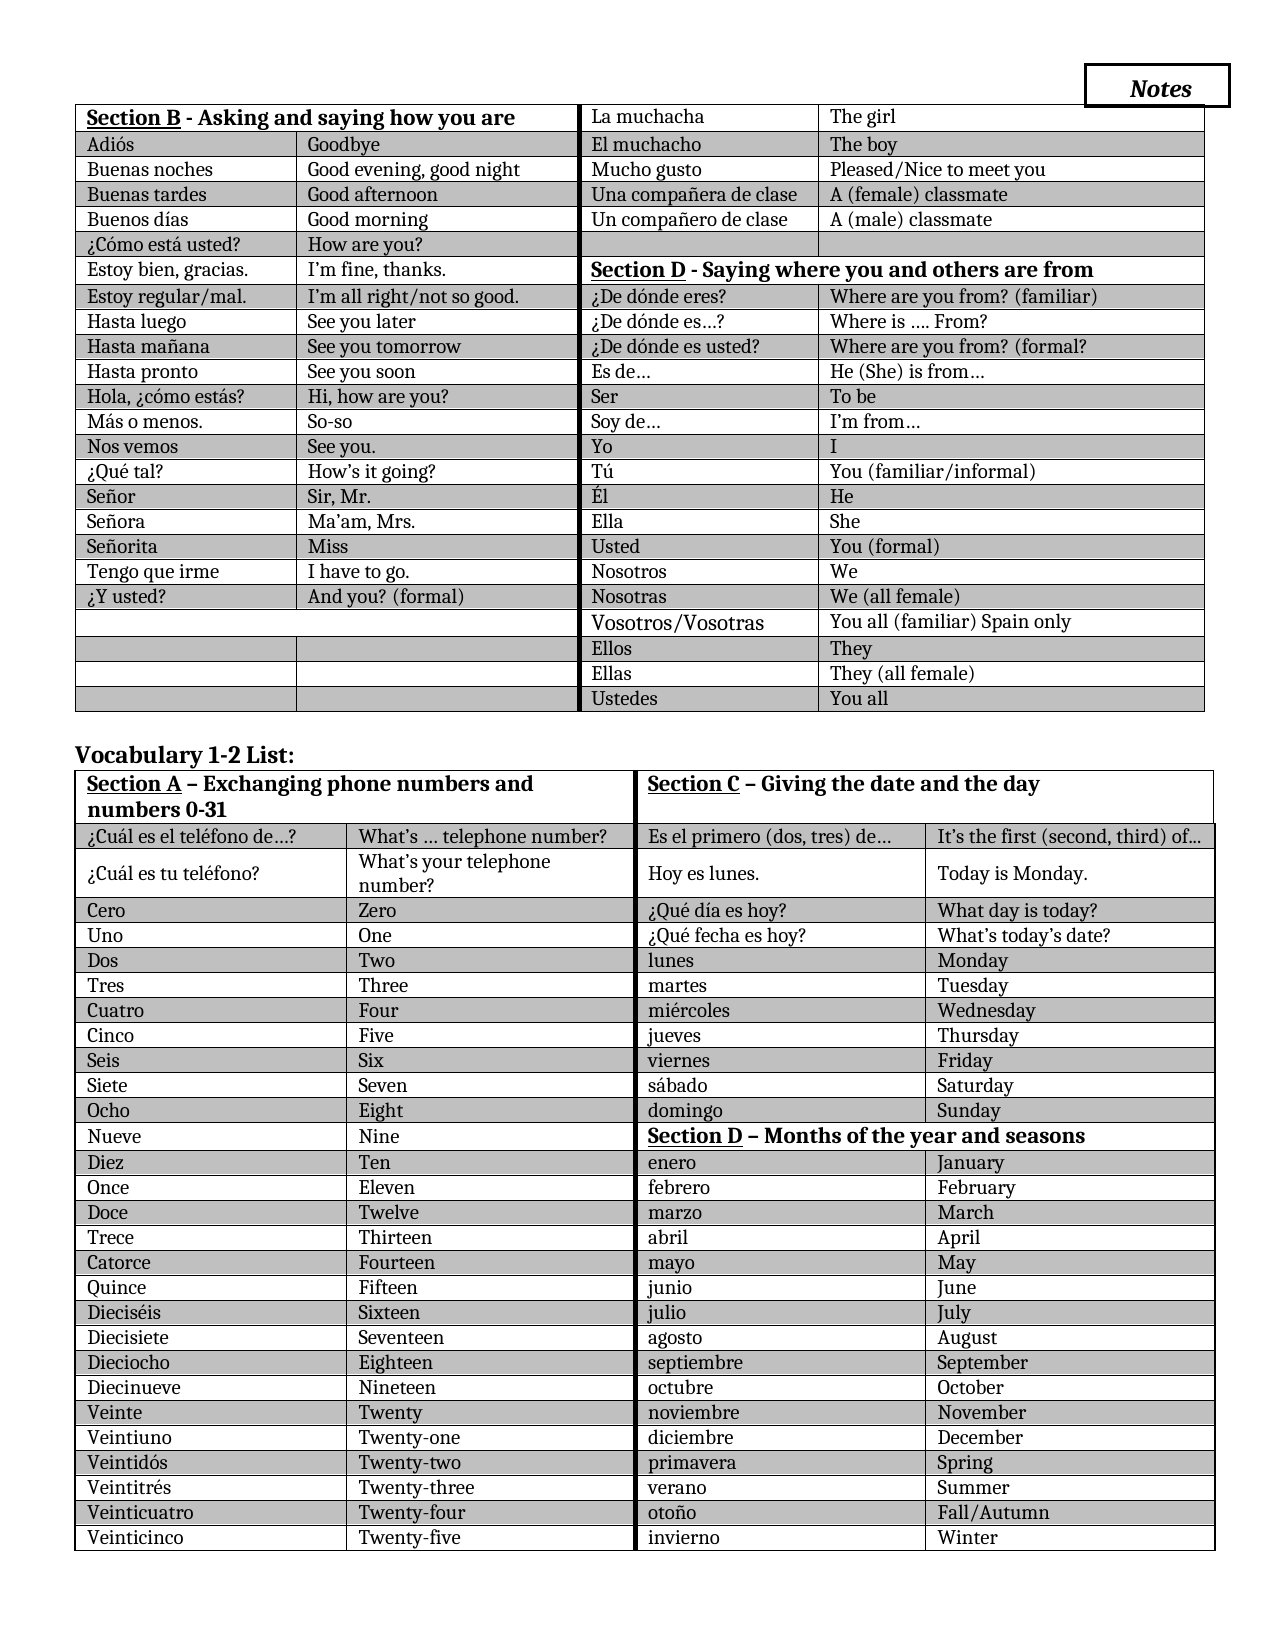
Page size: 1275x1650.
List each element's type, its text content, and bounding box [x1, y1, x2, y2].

table_cell primavera [638, 1451, 925, 1474]
table_cell Hoy es lunes. [638, 849, 925, 897]
table_cell She [819, 510, 1204, 533]
table_cell ¿Cuál es tu teléfono? [76, 849, 346, 897]
table_cell Four [347, 998, 633, 1022]
table_cell You (familiar/informal) [819, 460, 1204, 483]
table_cell Estoy regular/mal. [76, 285, 296, 308]
table_cell [297, 637, 577, 661]
table_cell sábado [638, 1073, 925, 1097]
table_cell Three [347, 973, 633, 997]
table_cell Twenty-two [347, 1451, 633, 1474]
table_cell Catorce [76, 1251, 346, 1274]
table_cell Nine [347, 1123, 633, 1149]
table_cell mayo [638, 1251, 925, 1274]
table_cell You all (familiar) Spain only [819, 610, 1204, 636]
table_cell What day is today? [926, 898, 1214, 922]
table_cell So-so [297, 410, 577, 433]
table_cell I [819, 435, 1204, 458]
table_cell ¿De dónde eres? [582, 285, 818, 308]
table_cell Es de… [582, 360, 818, 383]
table_cell Hasta luego [76, 310, 296, 333]
table_cell Siete [76, 1073, 346, 1097]
table_cell Thirteen [347, 1226, 633, 1249]
table_cell Buenas tardes [76, 182, 296, 206]
table_cell August [926, 1326, 1214, 1349]
table_cell Mucho gusto [582, 157, 818, 181]
table_cell Seventeen [347, 1326, 633, 1349]
table_cell Tú [582, 460, 818, 483]
table_cell Five [347, 1023, 633, 1047]
table_cell Twenty-four [347, 1501, 633, 1524]
table_cell ¿Cuál es el teléfono de…? [76, 824, 346, 848]
table_cell Señor [76, 485, 296, 508]
table_cell invierno [638, 1526, 925, 1549]
table_cell The boy [819, 132, 1204, 156]
table_cell septiembre [638, 1351, 925, 1374]
table_cell Section B - Asking and saying how you are [76, 105, 577, 131]
text Vocabulary 1-2 List: [75, 741, 1215, 769]
table_cell Tengo que irme [76, 560, 296, 583]
table_cell Diecisiete [76, 1326, 346, 1349]
table_cell La muchacha [582, 105, 818, 131]
table_cell And you? (formal) [297, 585, 577, 608]
table_cell Diecinueve [76, 1376, 346, 1399]
table_cell Ma’am, Mrs. [297, 510, 577, 533]
table_cell Soy de… [582, 410, 818, 433]
table_cell Veinticuatro [76, 1501, 346, 1524]
table_cell Dieciséis [76, 1301, 346, 1324]
table_cell January [926, 1151, 1214, 1174]
table_cell [297, 687, 577, 711]
table_cell lunes [638, 948, 925, 972]
table_cell jueves [638, 1023, 925, 1047]
table_cell February [926, 1176, 1214, 1199]
table_cell El muchacho [582, 132, 818, 156]
table_cell A (male) classmate [819, 207, 1204, 231]
table_cell Thursday [926, 1023, 1214, 1047]
table_cell Nineteen [347, 1376, 633, 1399]
table_cell I have to go. [297, 560, 577, 583]
table_cell viernes [638, 1048, 925, 1072]
table_cell Un compañero de clase [582, 207, 818, 231]
table_cell Saturday [926, 1073, 1214, 1097]
table_cell Where are you from? (formal? [819, 335, 1204, 358]
table_cell ¿Cómo está usted? [76, 232, 296, 256]
table_cell Nos vemos [76, 435, 296, 458]
table_cell You all [819, 687, 1204, 711]
table_cell Summer [926, 1476, 1214, 1499]
table_cell Veinticinco [76, 1526, 346, 1549]
table_cell Ellos [582, 637, 818, 661]
table_header Section A – Exchanging phone numbers and numbers 0-31 [76, 771, 633, 823]
table_cell May [926, 1251, 1214, 1274]
table_cell Sunday [926, 1098, 1214, 1122]
table_cell The girl [819, 105, 1204, 131]
table_cell They (all female) [819, 662, 1204, 686]
table_cell Pleased/Nice to meet you [819, 157, 1204, 181]
table_cell Veintidós [76, 1451, 346, 1474]
table_cell Twenty-one [347, 1426, 633, 1449]
table_cell How are you? [297, 232, 577, 256]
table_cell febrero [638, 1176, 925, 1199]
table_cell Nueve [76, 1123, 346, 1149]
table_cell We [819, 560, 1204, 583]
table_cell Ser [582, 385, 818, 408]
table_cell How’s it going? [297, 460, 577, 483]
table_cell Nosotros [582, 560, 818, 583]
table_cell Eleven [347, 1176, 633, 1199]
table_cell Monday [926, 948, 1214, 972]
table_cell Adiós [76, 132, 296, 156]
table_cell domingo [638, 1098, 925, 1122]
table_cell Twelve [347, 1201, 633, 1224]
table_cell Uno [76, 923, 346, 947]
table_cell Hola, ¿cómo estás? [76, 385, 296, 408]
table_cell [582, 232, 818, 256]
table_cell Eight [347, 1098, 633, 1122]
table_cell Tuesday [926, 973, 1214, 997]
table_cell ¿Qué tal? [76, 460, 296, 483]
table_cell otoño [638, 1501, 925, 1524]
table_cell I’m all right/not so good. [297, 285, 577, 308]
table_cell Seis [76, 1048, 346, 1072]
table_cell ¿Qué fecha es hoy? [638, 923, 925, 947]
table_cell junio [638, 1276, 925, 1299]
table_cell Ocho [76, 1098, 346, 1122]
table_cell [76, 662, 296, 686]
table_cell I’m from… [819, 410, 1204, 433]
table_cell What’s … telephone number? [347, 824, 633, 848]
table_cell Fourteen [347, 1251, 633, 1274]
table_cell Cero [76, 898, 346, 922]
table_cell [76, 637, 296, 661]
table_cell Once [76, 1176, 346, 1199]
table_cell Nosotras [582, 585, 818, 608]
table_cell They [819, 637, 1204, 661]
table_cell diciembre [638, 1426, 925, 1449]
table_cell [297, 662, 577, 686]
table_cell December [926, 1426, 1214, 1449]
table_cell March [926, 1201, 1214, 1224]
table_cell ¿De dónde es…? [582, 310, 818, 333]
table_cell Doce [76, 1201, 346, 1224]
table_cell julio [638, 1301, 925, 1324]
table_cell Señora [76, 510, 296, 533]
table_cell Twenty-three [347, 1476, 633, 1499]
table_cell noviembre [638, 1401, 925, 1424]
table_cell June [926, 1276, 1214, 1299]
table_cell Buenos días [76, 207, 296, 231]
table_cell Good evening, good night [297, 157, 577, 181]
table_cell Ellas [582, 662, 818, 686]
table_cell It’s the first (second, third) of... [926, 824, 1214, 848]
table_cell Señorita [76, 535, 296, 558]
table_cell Una compañera de clase [582, 182, 818, 206]
table_cell [76, 687, 296, 711]
table_cell Friday [926, 1048, 1214, 1072]
table_cell See you. [297, 435, 577, 458]
table_cell miércoles [638, 998, 925, 1022]
table_cell enero [638, 1151, 925, 1174]
table_cell He (She) is from… [819, 360, 1204, 383]
table_cell Usted [582, 535, 818, 558]
table_cell Yo [582, 435, 818, 458]
table_cell Ten [347, 1151, 633, 1174]
table_cell Buenas noches [76, 157, 296, 181]
table_cell Él [582, 485, 818, 508]
table_cell Six [347, 1048, 633, 1072]
table_cell [819, 232, 1204, 256]
table_cell Where is …. From? [819, 310, 1204, 333]
table_cell Winter [926, 1526, 1214, 1549]
table_cell Wednesday [926, 998, 1214, 1022]
table_cell October [926, 1376, 1214, 1399]
table_cell Zero [347, 898, 633, 922]
table_cell Twenty [347, 1401, 633, 1424]
table_cell You (formal) [819, 535, 1204, 558]
table_cell ¿De dónde es usted? [582, 335, 818, 358]
table_cell Diez [76, 1151, 346, 1174]
table_cell What’s your telephone number? [347, 849, 633, 897]
table_cell Hi, how are you? [297, 385, 577, 408]
table_cell July [926, 1301, 1214, 1324]
table_cell verano [638, 1476, 925, 1499]
table_cell Good morning [297, 207, 577, 231]
table_cell ¿Y usted? [76, 585, 296, 608]
table_cell Veintiuno [76, 1426, 346, 1449]
table_cell Vosotros/Vosotras [582, 610, 818, 636]
table_cell Sixteen [347, 1301, 633, 1324]
table_cell Veintitrés [76, 1476, 346, 1499]
table_cell We (all female) [819, 585, 1204, 608]
table_cell Veinte [76, 1401, 346, 1424]
table_cell Eighteen [347, 1351, 633, 1374]
table_cell abril [638, 1226, 925, 1249]
table_cell martes [638, 973, 925, 997]
table_cell Tres [76, 973, 346, 997]
table_cell Trece [76, 1226, 346, 1249]
table_cell Section D – Months of the year and seasons [638, 1123, 1214, 1149]
table_cell He [819, 485, 1204, 508]
table_cell November [926, 1401, 1214, 1424]
table_cell agosto [638, 1326, 925, 1349]
table_cell I’m fine, thanks. [297, 257, 577, 283]
table_header Section C – Giving the date and the day [638, 771, 1213, 823]
table_cell See you later [297, 310, 577, 333]
table_cell Twenty-five [347, 1526, 633, 1549]
table_cell See you soon [297, 360, 577, 383]
table_cell Hasta pronto [76, 360, 296, 383]
table_cell Spring [926, 1451, 1214, 1474]
table_cell Dos [76, 948, 346, 972]
table_cell Two [347, 948, 633, 972]
table_cell Where are you from? (familiar) [819, 285, 1204, 308]
table_cell See you tomorrow [297, 335, 577, 358]
table_cell April [926, 1226, 1214, 1249]
table_cell To be [819, 385, 1204, 408]
table_cell Today is Monday. [926, 849, 1214, 897]
table_cell Goodbye [297, 132, 577, 156]
table_cell marzo [638, 1201, 925, 1224]
table_cell What’s today’s date? [926, 923, 1214, 947]
table_cell Miss [297, 535, 577, 558]
table_cell Es el primero (dos, tres) de… [638, 824, 925, 848]
table_cell Fall/Autumn [926, 1501, 1214, 1524]
table_cell Good afternoon [297, 182, 577, 206]
table_cell A (female) classmate [819, 182, 1204, 206]
table_cell Fifteen [347, 1276, 633, 1299]
table_cell Cuatro [76, 998, 346, 1022]
table_cell ¿Qué día es hoy? [638, 898, 925, 922]
table_cell Seven [347, 1073, 633, 1097]
table_cell Ella [582, 510, 818, 533]
table_cell octubre [638, 1376, 925, 1399]
table_cell [76, 610, 577, 636]
table_cell Hasta mañana [76, 335, 296, 358]
table_cell Ustedes [582, 687, 818, 711]
table_cell Section D - Saying where you and others are from [582, 257, 1204, 283]
table_cell Cinco [76, 1023, 346, 1047]
table_cell One [347, 923, 633, 947]
table_cell Sir, Mr. [297, 485, 577, 508]
table_cell Dieciocho [76, 1351, 346, 1374]
table_cell Quince [76, 1276, 346, 1299]
table_cell Más o menos. [76, 410, 296, 433]
table_cell Estoy bien, gracias. [76, 257, 296, 283]
table_cell September [926, 1351, 1214, 1374]
